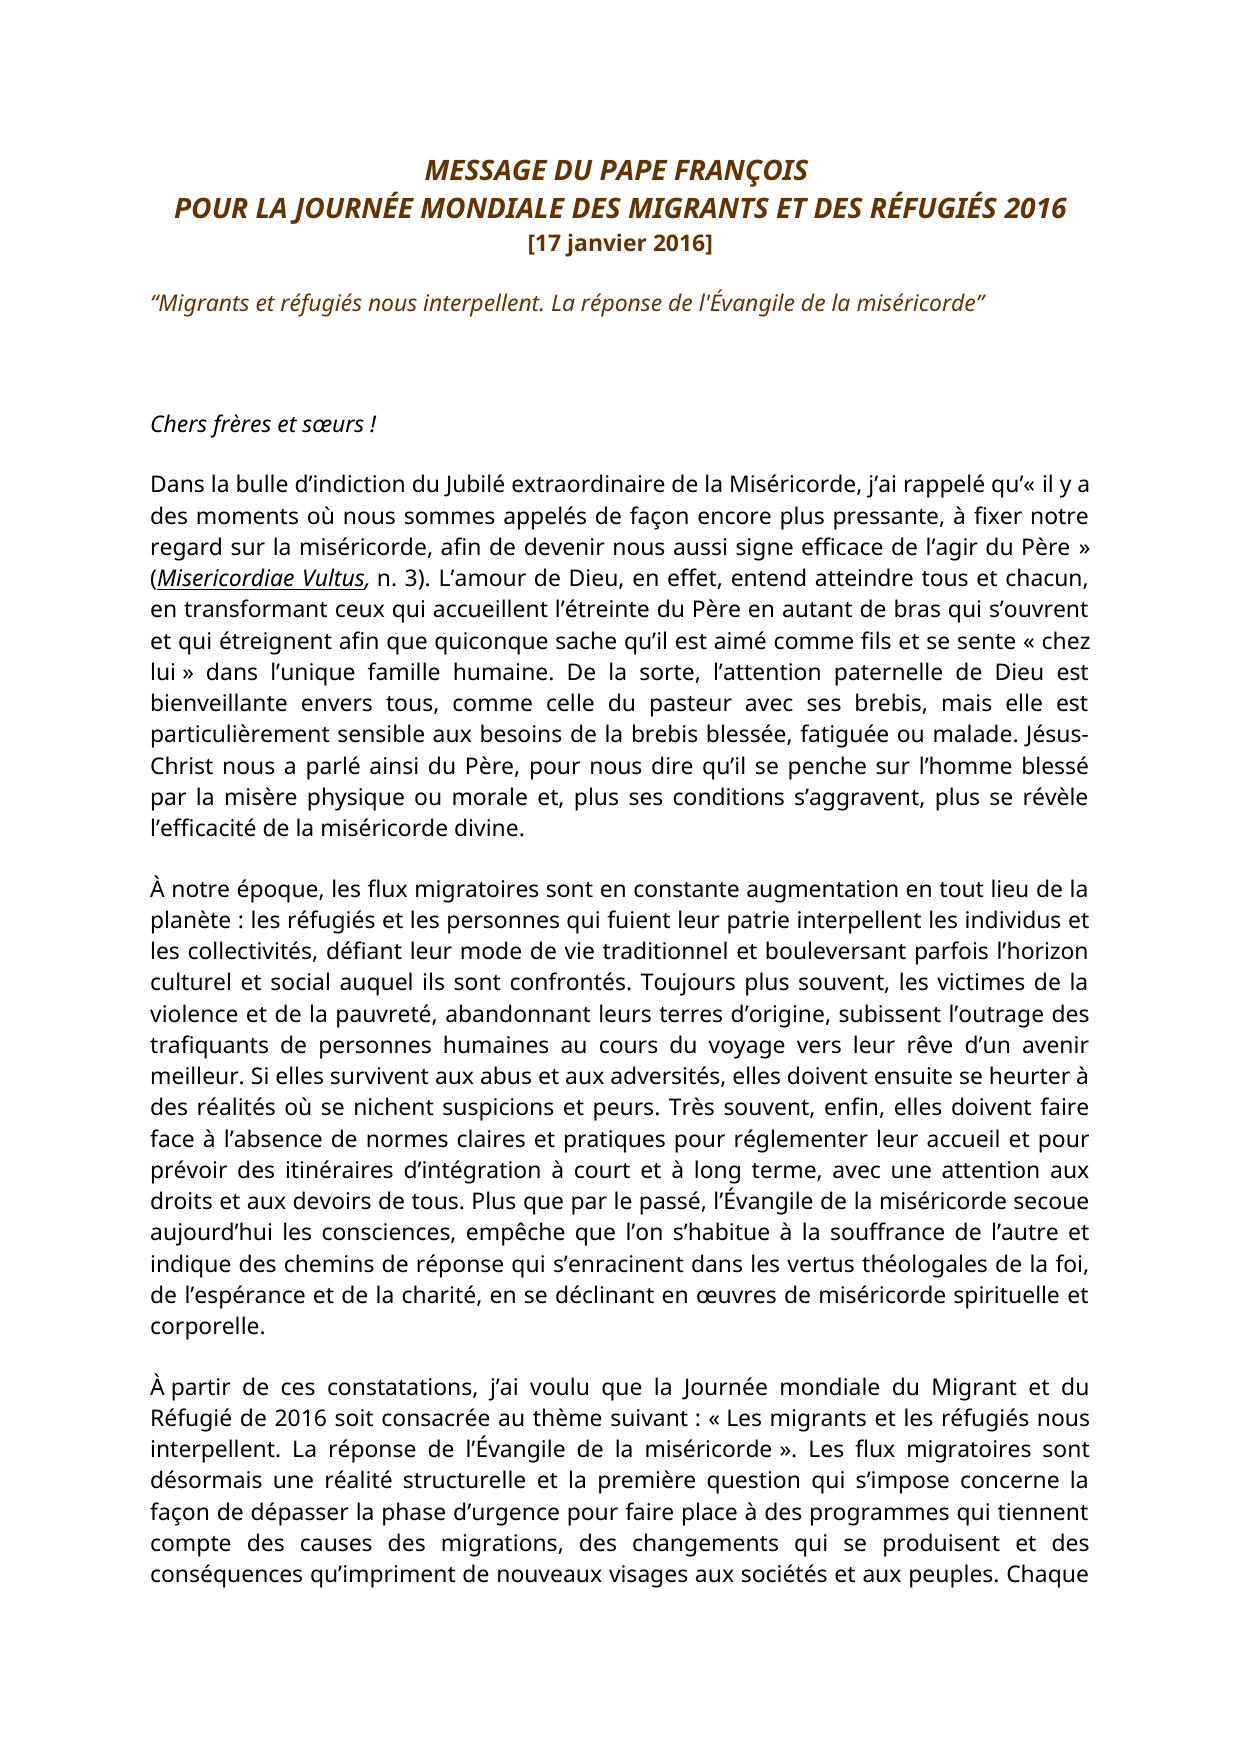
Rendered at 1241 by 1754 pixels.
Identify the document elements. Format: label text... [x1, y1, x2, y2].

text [150, 1370, 1090, 1589]
text Chers frères et sœurs ! [150, 408, 1090, 439]
text MESSAGE DU PAPE FRANÇOIS POUR LA JOURNÉE MONDIALE DES MIGRANTS ET DES RÉFUGIÉS 2016 [17 janvier 2016] [150, 150, 1090, 258]
text “Migrants et réfugiés nous interpellent. La réponse de l'Évangile de la miséricorde” [150, 287, 1090, 318]
text À notre époque, les flux migratoires sont en constante augmentation en tout lieu de la planète : les réfugiés et les personnes qui fuient leur patrie interpellent les individus et les collectivités, défiant leur mode de vie traditionnel et bouleversant parfois l’horizon culturel et social auquel ils sont confrontés. Toujours plus souvent, les victimes de la violence et de la pauvreté, abandonnant leurs terres d’origine, subissent l’outrage des trafiquants de personnes humaines au cours du voyage vers leur rêve d’un avenir meilleur. Si elles survivent aux abus et aux adversités, elles doivent ensuite se heurter à des réalités où se nichent suspicions et peurs. Très souvent, enfin, elles doivent faire face à l’absence de normes claires et pratiques pour réglementer leur accueil et pour prévoir des itinéraires d’intégration à court et à long terme, avec une attention aux droits et aux devoirs de tous. Plus que par le passé, l’Évangile de la miséricorde secoue aujourd’hui les consciences, empêche que l’on s’habitue à la souffrance de l’autre et indique des chemins de réponse qui s’enracinent dans les vertus théologales de la foi, de l’espérance et de la charité, en se déclinant en œuvres de miséricorde spirituelle et corporelle. [150, 872, 1090, 1341]
text Dans la bulle d’indiction du Jubilé extraordinaire de la Miséricorde, j’ai rappelé qu’« il y a des moments où nous sommes appelés de façon encore plus pressante, à fixer notre regard sur la miséricorde, afin de devenir nous aussi signe efficace de l’agir du Père » (Misericordiae Vultus, n. 3). L’amour de Dieu, en effet, entend atteindre tous et chacun, en transformant ceux qui accueillent l’étreinte du Père en autant de bras qui s’ouvrent et qui étreignent afin que quiconque sache qu’il est aimé comme fils et se sente « chez lui » dans l’unique famille humaine. De la sorte, l’attention paternelle de Dieu est bienveillante envers tous, comme celle du pasteur avec ses brebis, mais elle est particulièrement sensible aux besoins de la brebis blessée, fatiguée ou malade. Jésus-Christ nous a parlé ainsi du Père, pour nous dire qu’il se penche sur l’homme blessé par la misère physique ou morale et, plus ses conditions s’aggravent, plus se révèle l’efficacité de la miséricorde divine. [150, 468, 1090, 843]
